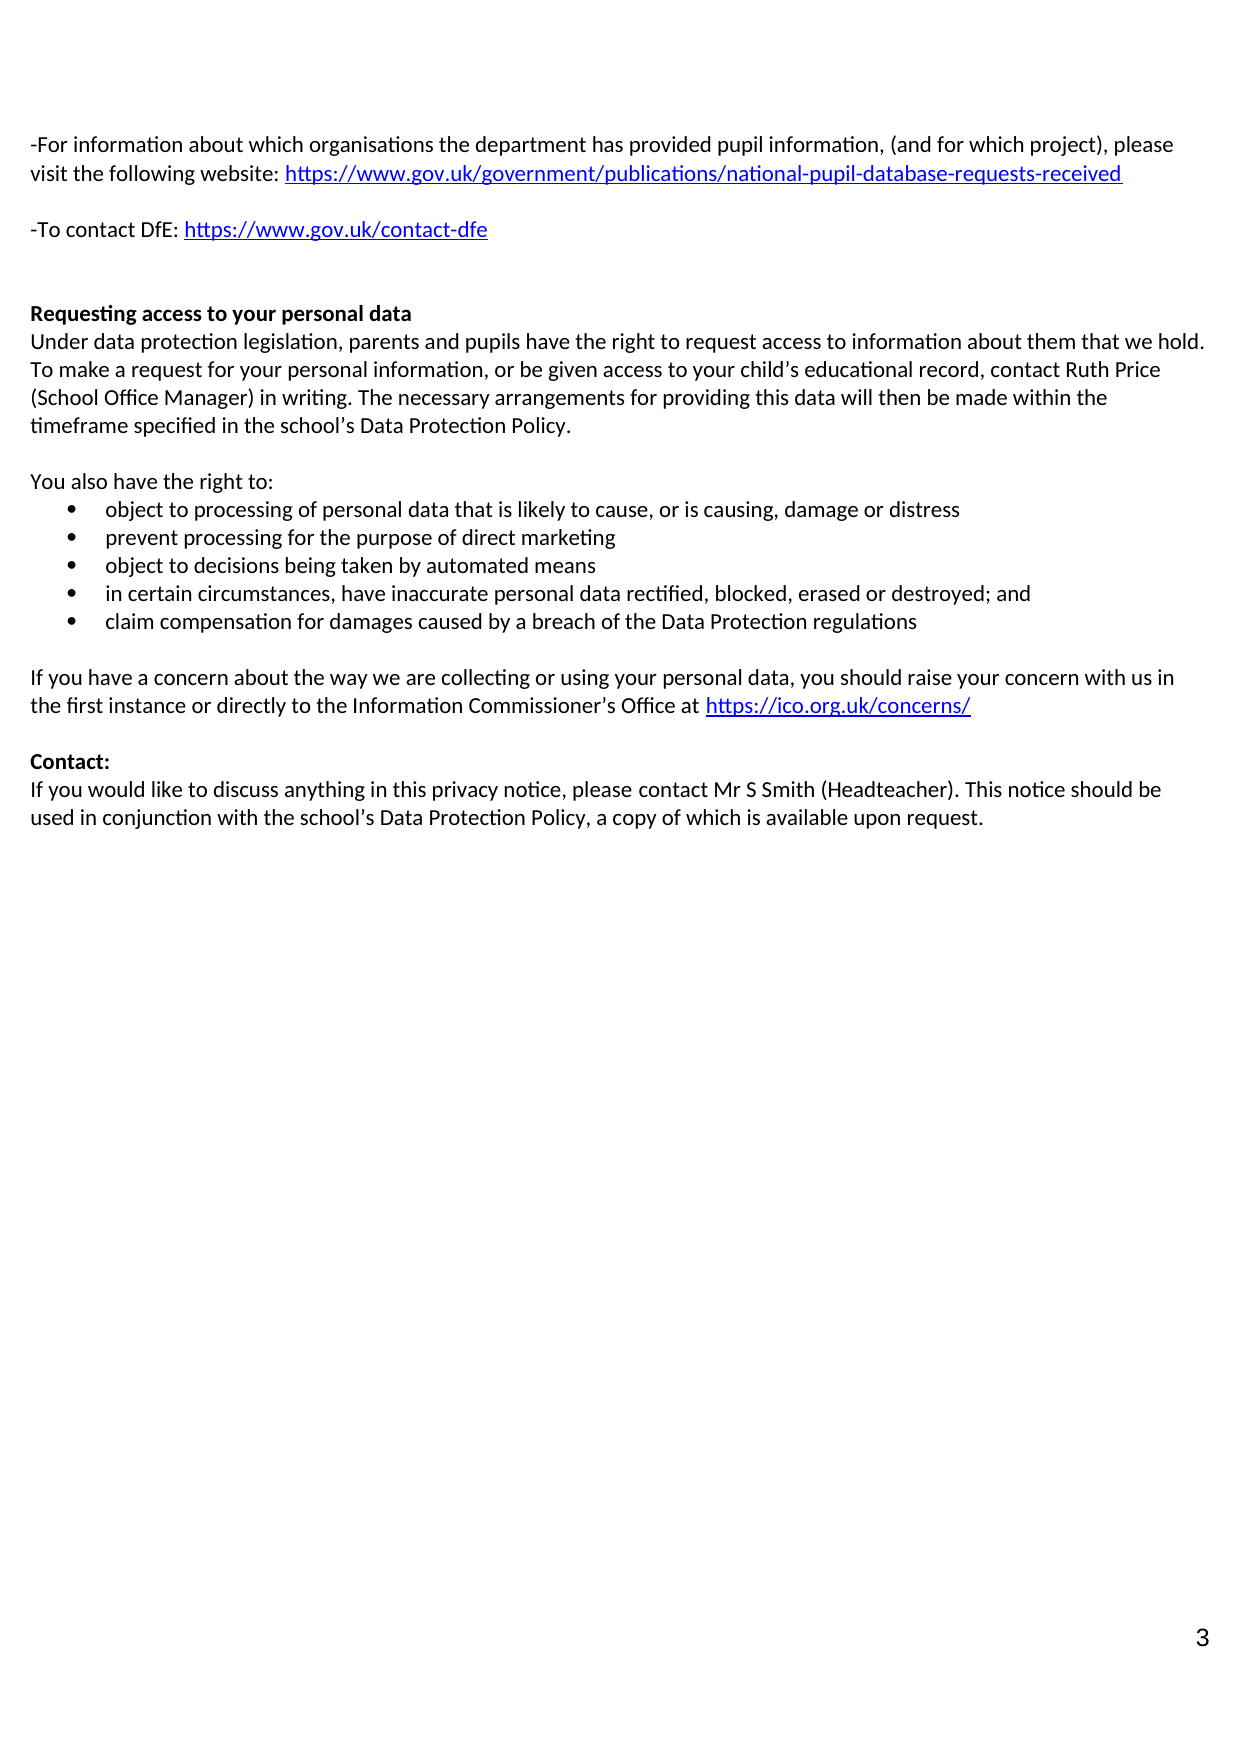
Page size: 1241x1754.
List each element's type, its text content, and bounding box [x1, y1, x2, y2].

text Contact: [30, 747, 1209, 775]
list prevent processing for the purpose of direct marketing [68, 523, 1209, 551]
text Under data protection legislation, parents and pupils have the right to request access to information about them that we hold. To make a request for your personal information, or be given access to your child’s educational record, contact Ruth Price (School Office Manager) in writing. The necessary arrangements for providing this data will then be made within the timeframe specified in the school’s Data Protection Policy. [30, 327, 1209, 439]
text Requesting access to your personal data [30, 299, 1209, 327]
list object to processing of personal data that is likely to cause, or is causing, damage or distress [68, 495, 1209, 523]
text If you would like to discuss anything in this privacy notice, please contact Mr S Smith (Headteacher). This notice should be used in conjunction with the school’s Data Protection Policy, a copy of which is available upon request. [30, 775, 1209, 831]
text You also have the right to: [30, 467, 1209, 495]
text -To contact DfE: https://www.gov.uk/contact-dfe [30, 215, 1209, 243]
list object to decisions being taken by automated means [68, 551, 1209, 579]
text If you have a concern about the way we are collecting or using your personal data, you should raise your concern with us in the first instance or directly to the Information Commissioner’s Office at https://ico.org.uk/concerns/ [30, 663, 1209, 719]
list in certain circumstances, have inaccurate personal data rectified, blocked, erased or destroyed; and [68, 579, 1209, 607]
list claim compensation for damages caused by a breach of the Data Protection regulations [68, 607, 1209, 635]
text -For information about which organisations the department has provided pupil information, (and for which project), please visit the following website: https://www.gov.uk/government/publications/national-pupil-database-requests-received [30, 131, 1209, 187]
